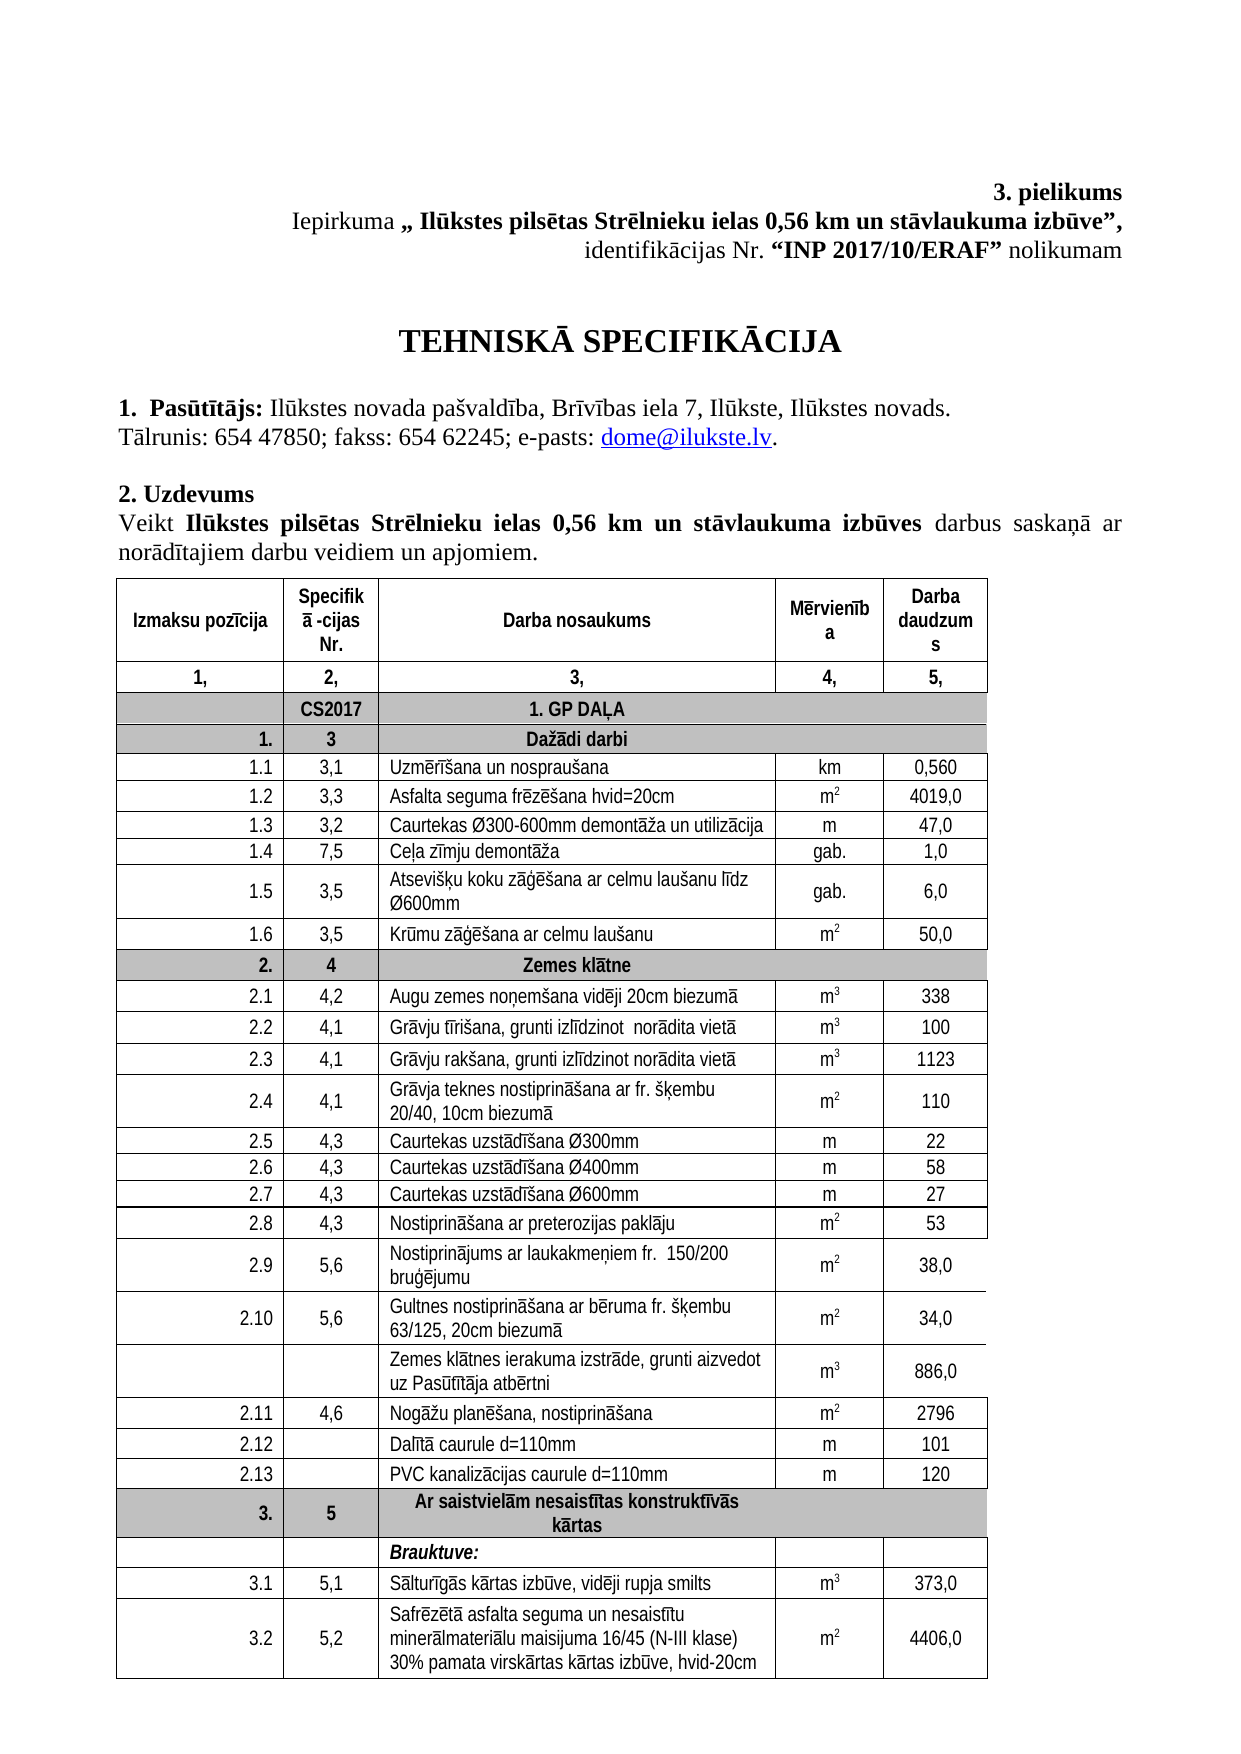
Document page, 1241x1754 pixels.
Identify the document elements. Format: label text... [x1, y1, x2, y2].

table_cell 38,0 [884, 1239, 987, 1291]
table_cell m [776, 1459, 883, 1488]
table_cell 1.5 [117, 865, 283, 917]
table_cell 2. [117, 950, 283, 980]
table_cell 120 [884, 1459, 987, 1488]
table_cell 373,0 [884, 1568, 987, 1598]
table_cell 338 [884, 981, 987, 1011]
table_cell Krūmu zāģēšana ar celmu laušanu [379, 919, 775, 949]
table_cell 100 [884, 1012, 987, 1042]
table_cell 2.6 [117, 1154, 283, 1180]
table_cell 4,3 [284, 1181, 378, 1206]
text Veikt Ilūkstes pilsētas Strēlnieku ielas 0,56 km un stāvlaukuma izbūves darbus saskaņā ar norādītajiem darbu veidiem un apjomiem. [118, 508, 1122, 565]
table_cell 4,1 [284, 1012, 378, 1042]
table_cell 5,1 [284, 1568, 378, 1598]
table_cell [884, 950, 987, 980]
table_cell 3,1 [284, 754, 378, 780]
table_cell 2.2 [117, 1012, 283, 1042]
table_cell m2 [776, 1398, 883, 1428]
table_cell Brauktuve: [379, 1538, 775, 1567]
table_cell m [776, 1128, 883, 1153]
table_cell 1,0 [884, 839, 987, 864]
table_cell [776, 693, 884, 723]
table_cell Safrēzētā asfalta seguma un nesaistītu minerālmateriālu maisijuma 16/45 (N-III klase) 30% pamata virskārtas kārtas izbūve, hvid-20cm [379, 1599, 775, 1678]
table_cell [884, 1538, 987, 1567]
text 2. Uzdevums [118, 479, 1122, 508]
table_cell 4,1 [284, 1044, 378, 1074]
table_cell 1. GP DAĻA [379, 693, 776, 723]
table_cell gab. [776, 839, 883, 864]
table_cell 4,3 [284, 1154, 378, 1180]
text identifikācijas Nr. “INP 2017/10/ERAF” nolikumam [118, 235, 1122, 263]
table_cell 110 [884, 1075, 987, 1127]
table_cell Grāvju tīrišana, grunti izlīdzinot norādita vietā [379, 1012, 775, 1042]
table_cell m2 [776, 1599, 883, 1678]
table_cell PVC kanalizācijas caurule d=110mm [379, 1459, 775, 1488]
table_cell 0,560 [884, 754, 987, 780]
table_cell m2 [776, 1292, 883, 1344]
table_cell Grāvja teknes nostiprināšana ar fr. šķembu 20/40, 10cm biezumā [379, 1075, 775, 1127]
table_cell Uzmērīšana un nospraušana [379, 754, 775, 780]
table_cell 2.12 [117, 1429, 283, 1458]
text Tālrunis: 654 47850; fakss: 654 62245; e-pasts: dome@ilukste.lv. [118, 422, 1122, 450]
table_header Darba nosaukums [379, 579, 775, 661]
table_cell 50,0 [884, 919, 987, 949]
table_header Darba daudzums [884, 579, 987, 661]
table_cell [117, 1345, 283, 1397]
table_cell 22 [884, 1128, 987, 1153]
table_cell 1, [117, 662, 283, 692]
table_cell m3 [776, 1345, 883, 1397]
table_cell [776, 1538, 883, 1567]
table_cell 7,5 [284, 839, 378, 864]
table_cell 53 [884, 1208, 987, 1238]
table_cell m3 [776, 1012, 883, 1042]
table_cell 2.1 [117, 981, 283, 1011]
table_cell 5,6 [284, 1239, 378, 1291]
table_cell 4, [776, 662, 883, 692]
table_cell 47,0 [884, 812, 987, 838]
table_cell 5 [284, 1489, 378, 1537]
table_cell CS2017 [284, 693, 378, 723]
table_header Specifikā -cijas Nr. [284, 579, 378, 661]
table_cell 4,2 [284, 981, 378, 1011]
table_cell 5, [884, 662, 987, 692]
table_cell Nostiprinājums ar laukakmeņiem fr. 150/200 bruģējumu [379, 1239, 775, 1291]
table_cell m [776, 1429, 883, 1458]
table_cell Asfalta seguma frēzēšana hvid=20cm [379, 781, 775, 811]
table_cell [284, 1459, 378, 1488]
table_cell Caurtekas uzstādīšana Ø400mm [379, 1154, 775, 1180]
table_cell 1.1 [117, 754, 283, 780]
table_cell Caurtekas Ø300-600mm demontāža un utilizācija [379, 812, 775, 838]
table_cell 3, [379, 662, 775, 692]
table_cell 3.1 [117, 1568, 283, 1598]
table_cell 3 [284, 725, 378, 753]
table_cell 27 [884, 1181, 987, 1206]
table_cell gab. [776, 865, 883, 917]
table_cell m2 [776, 1075, 883, 1127]
table_cell Zemes klātne [379, 950, 776, 980]
table_cell 2, [284, 662, 378, 692]
table_cell Caurtekas uzstādīšana Ø600mm [379, 1181, 775, 1206]
table_cell Ar saistvielām nesaistītas konstruktīvās kārtas [379, 1489, 776, 1537]
table_cell Ceļa zīmju demontāža [379, 839, 775, 864]
table_header Mērvienība [776, 579, 883, 661]
table_cell 3.2 [117, 1599, 283, 1678]
table_cell 3. [117, 1489, 283, 1537]
table_cell 2.4 [117, 1075, 283, 1127]
table_cell 2.10 [117, 1292, 283, 1344]
table_cell 4,3 [284, 1208, 378, 1238]
table_cell 3,3 [284, 781, 378, 811]
table_cell [284, 1538, 378, 1567]
table_cell [884, 693, 987, 723]
table_cell 2.11 [117, 1398, 283, 1428]
table_cell m2 [776, 919, 883, 949]
table_cell Augu zemes noņemšana vidēji 20cm biezumā [379, 981, 775, 1011]
table_cell m [776, 1181, 883, 1206]
table_cell 5,6 [284, 1292, 378, 1344]
table_cell Zemes klātnes ierakuma izstrāde, grunti aizvedot uz Pasūtītāja atbērtni [379, 1345, 775, 1397]
table_cell Dalītā caurule d=110mm [379, 1429, 775, 1458]
table_cell 1123 [884, 1044, 987, 1074]
table_cell [776, 725, 884, 753]
table_header Izmaksu pozīcija [117, 579, 283, 661]
table_cell 4406,0 [884, 1599, 987, 1678]
table_cell 1. [117, 725, 283, 753]
table_cell 4019,0 [884, 781, 987, 811]
table_cell 5,2 [284, 1599, 378, 1678]
table_cell [776, 950, 884, 980]
table_cell 4,6 [284, 1398, 378, 1428]
table_cell [117, 1538, 283, 1567]
table_cell Nostiprināšana ar preterozijas paklāju [379, 1208, 775, 1238]
table_cell 2796 [884, 1398, 987, 1428]
table_cell 1.3 [117, 812, 283, 838]
table_cell 886,0 [884, 1344, 987, 1397]
table_cell 2.3 [117, 1044, 283, 1074]
table_cell 34,0 [884, 1291, 987, 1344]
table_cell 2.8 [117, 1208, 283, 1238]
table_cell Atsevišķu koku zāģēšana ar celmu laušanu līdz Ø600mm [379, 865, 775, 917]
subtitle TEHNISKĀ SPECIFIKĀCIJA [118, 321, 1122, 359]
table_cell [884, 1489, 987, 1537]
table_cell 6,0 [884, 865, 987, 917]
table_cell m [776, 1154, 883, 1180]
table_cell 2.5 [117, 1128, 283, 1153]
table_cell 2.9 [117, 1239, 283, 1291]
table_cell Gultnes nostiprināšana ar bēruma fr. šķembu 63/125, 20cm biezumā [379, 1292, 775, 1344]
table_cell Caurtekas uzstādīšana Ø300mm [379, 1128, 775, 1153]
table_cell 1.6 [117, 919, 283, 949]
table_cell 4,1 [284, 1075, 378, 1127]
table_cell m2 [776, 781, 883, 811]
table_cell m3 [776, 981, 883, 1011]
text 1. Pasūtītājs: Ilūkstes novada pašvaldība, Brīvības iela 7, Ilūkste, Ilūkstes novads. [118, 393, 1122, 422]
table_cell 1.4 [117, 839, 283, 864]
table_cell m3 [776, 1044, 883, 1074]
table_cell m2 [776, 1239, 883, 1291]
table_cell 2.13 [117, 1459, 283, 1488]
text Iepirkuma „ Ilūkstes pilsētas Strēlnieku ielas 0,56 km un stāvlaukuma izbūve”, [118, 206, 1122, 235]
table_cell [117, 693, 283, 723]
table_cell 4 [284, 950, 378, 980]
table_cell 1.2 [117, 781, 283, 811]
table_cell m3 [776, 1568, 883, 1598]
table_cell Dažādi darbi [379, 725, 776, 753]
table_cell 4,3 [284, 1128, 378, 1153]
table_cell 101 [884, 1429, 987, 1458]
table_cell 3,5 [284, 919, 378, 949]
table_cell Nogāžu planēšana, nostiprināšana [379, 1398, 775, 1428]
table_cell 3,5 [284, 865, 378, 917]
table_cell Grāvju rakšana, grunti izlīdzinot norādita vietā [379, 1044, 775, 1074]
table_cell [884, 724, 987, 753]
table_cell 3,2 [284, 812, 378, 838]
table_cell Sālturīgās kārtas izbūve, vidēji rupja smilts [379, 1568, 775, 1598]
table_cell km [776, 754, 883, 780]
table_cell m2 [776, 1208, 883, 1238]
table_cell 58 [884, 1154, 987, 1180]
text 3. pielikums [901, 177, 1122, 206]
table_cell [284, 1345, 378, 1397]
table_cell m [776, 812, 883, 838]
table_cell 2.7 [117, 1181, 283, 1206]
table_cell [284, 1429, 378, 1458]
table_cell [776, 1489, 884, 1537]
